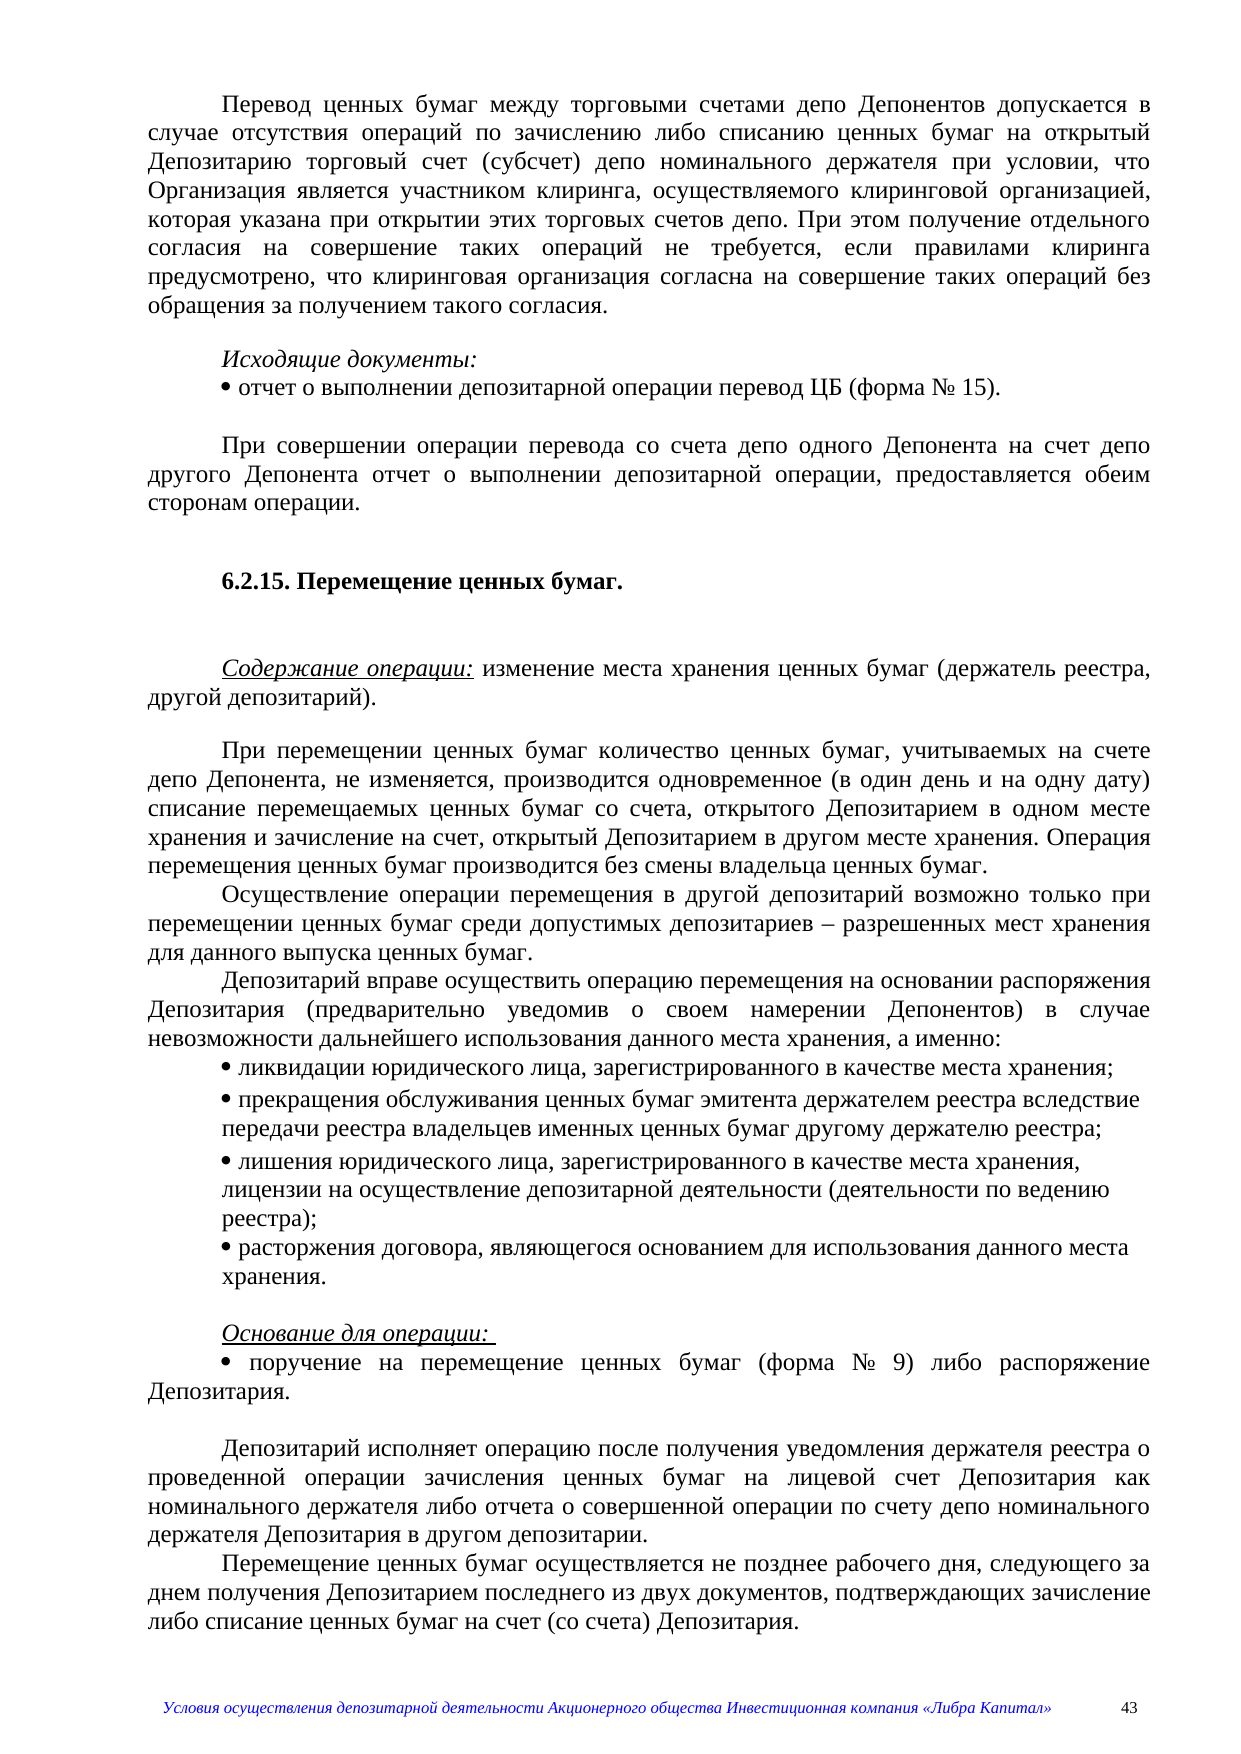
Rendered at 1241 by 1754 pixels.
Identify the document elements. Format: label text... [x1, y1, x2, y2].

text Содержание операции: изменение места хранения ценных бумаг (держатель реестра, другой депозитарий). [148, 653, 1152, 710]
text Осуществление операции перемещения в другой депозитарий возможно только при перемещении ценных бумаг среди допустимых депозитариев – разрешенных мест хранения для данного выпуска ценных бумаг. [148, 879, 1152, 965]
text При совершении операции перевода со счета депо одного Депонента на счет депо другого Депонента отчет о выполнении депозитарной операции, предоставляется обеим сторонам операции. [148, 430, 1152, 516]
subtitle 6.2.15. Перемещение ценных бумаг. [148, 566, 1152, 595]
text ликвидации юридического лица, зарегистрированного в качестве места хранения; [222, 1052, 1152, 1080]
text прекращения обслуживания ценных бумаг эмитента держателем реестра вследствие передачи реестра владельцев именных ценных бумаг другому держателю реестра; [222, 1084, 1152, 1142]
text Перемещение ценных бумаг осуществляется не позднее рабочего дня, следующего за днем получения Депозитарием последнего из двух документов, подтверждающих зачисление либо списание ценных бумаг на счет (со счета) Депозитария. [148, 1548, 1152, 1634]
text Перевод ценных бумаг между торговыми счетами депо Депонентов допускается в случае отсутствия операций по зачислению либо списанию ценных бумаг на открытый Депозитарию торговый счет (субсчет) депо номинального держателя при условии, что Организация является участником клиринга, осуществляемого клиринговой организацией, которая указана при открытии этих торговых счетов депо. При этом получение отдельного согласия на совершение таких операций не требуется, если правилами клиринга предусмотрено, что клиринговая организация согласна на совершение таких операций без обращения за получением такого согласия. [148, 89, 1152, 319]
text Депозитарий исполняет операцию после получения уведомления держателя реестра о проведенной операции зачисления ценных бумаг на лицевой счет Депозитария как номинального держателя либо отчета о совершенной операции по счету депо номинального держателя Депозитария в другом депозитарии. [148, 1433, 1152, 1548]
text Депозитарий вправе осуществить операцию перемещения на основании распоряжения Депозитария (предварительно уведомив о своем намерении Депонентов) в случае невозможности дальнейшего использования данного места хранения, а именно: [148, 965, 1152, 1052]
text расторжения договора, являющегося основанием для использования данного места хранения. [222, 1232, 1152, 1289]
text отчет о выполнении депозитарной операции перевод ЦБ (форма № 15). [148, 372, 1152, 401]
text лишения юридического лица, зарегистрированного в качестве места хранения, лицензии на осуществление депозитарной деятельности (деятельности по ведению реестра); [222, 1146, 1152, 1232]
text Исходящие документы: [148, 344, 1152, 372]
text поручение на перемещение ценных бумаг (форма № 9) либо распоряжение Депозитария. [148, 1347, 1152, 1404]
text Основание для операции: [148, 1318, 1152, 1347]
text При перемещении ценных бумаг количество ценных бумаг, учитываемых на счете депо Депонента, не изменяется, производится одновременное (в один день и на одну дату) списание перемещаемых ценных бумаг со счета, открытого Депозитарием в одном месте хранения и зачисление на счет, открытый Депозитарием в другом месте хранения. Операция перемещения ценных бумаг производится без смены владельца ценных бумаг. [148, 735, 1152, 879]
